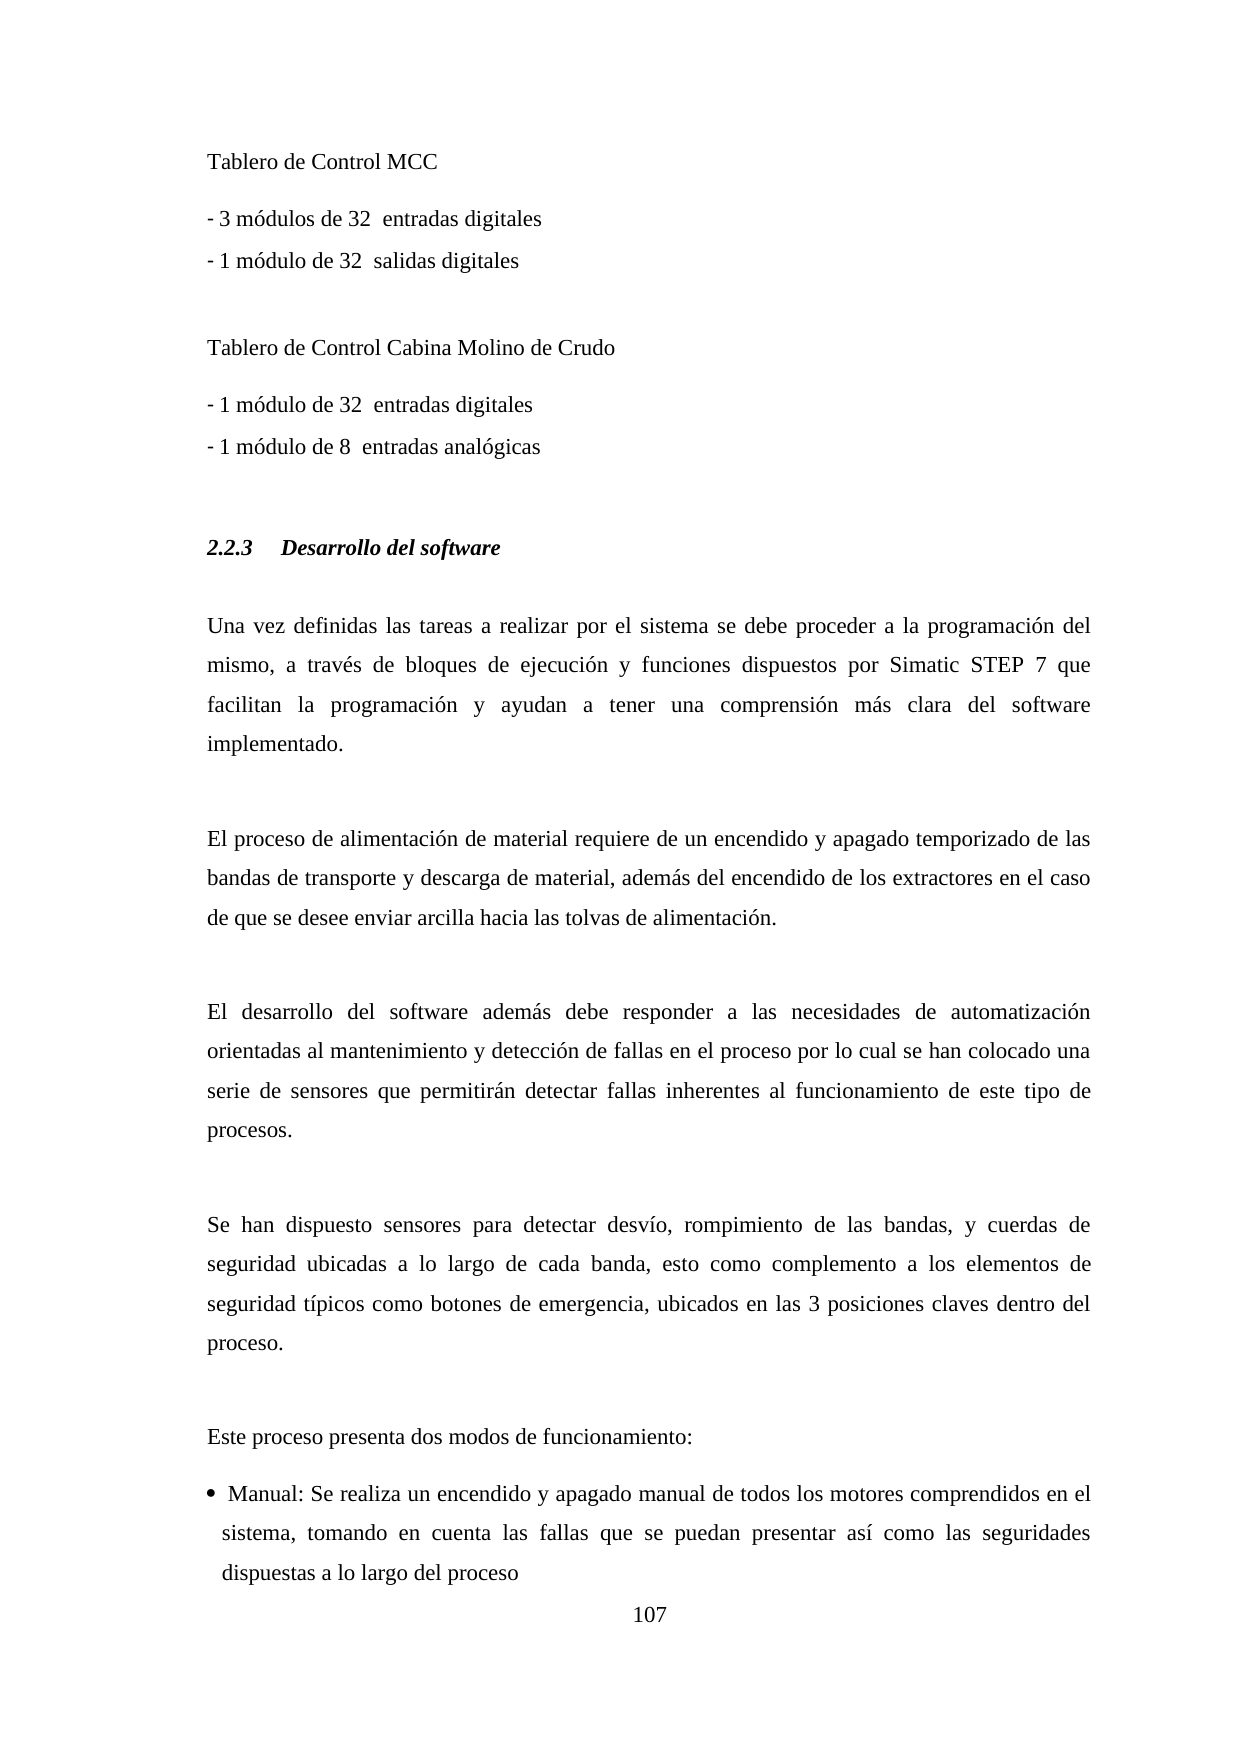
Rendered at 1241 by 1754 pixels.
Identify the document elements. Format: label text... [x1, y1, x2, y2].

subtitle Desarrollo del software [207, 534, 1092, 561]
text Tablero de Control Cabina Molino de Crudo [207, 334, 1093, 360]
text Una vez definidas las tareas a realizar por el sistema se debe proceder a la programación del mismo, a través de bloques de ejecución y funciones dispuestos por Simatic STEP 7 que facilitan la programación y ayudan a tener una comprensión más clara del software implementado. [207, 612, 1093, 757]
text Tablero de Control MCC [207, 148, 1093, 174]
list Manual: Se realiza un encendido y apagado manual de todos los motores comprendidos en el sistema, tomando en cuenta las fallas que se puedan presentar así como las seguridades dispuestas a lo largo del proceso [207, 1479, 1093, 1585]
text Se han dispuesto sensores para detectar desvío, rompimiento de las bandas, y cuerdas de seguridad ubicadas a lo largo de cada banda, esto como complemento a los elementos de seguridad típicos como botones de emergencia, ubicados en las 3 posiciones claves dentro del proceso. [207, 1211, 1093, 1356]
text El desarrollo del software además debe responder a las necesidades de automatización orientadas al mantenimiento y detección de fallas en el proceso por lo cual se han colocado una serie de sensores que permitirán detectar fallas inherentes al funcionamiento de este tipo de procesos. [207, 998, 1093, 1143]
list 1 módulo de 32 entradas digitales [207, 390, 1093, 418]
text Este proceso presenta dos modos de funcionamiento: [207, 1423, 1093, 1450]
list 1 módulo de 32 salidas digitales [207, 246, 1093, 274]
text El proceso de alimentación de material requiere de un encendido y apagado temporizado de las bandas de transporte y descarga de material, además del encendido de los extractores en el caso de que se desee enviar arcilla hacia las tolvas de alimentación. [207, 825, 1093, 930]
list 1 módulo de 8 entradas analógicas [207, 432, 1093, 460]
list 3 módulos de 32 entradas digitales [207, 204, 1093, 232]
